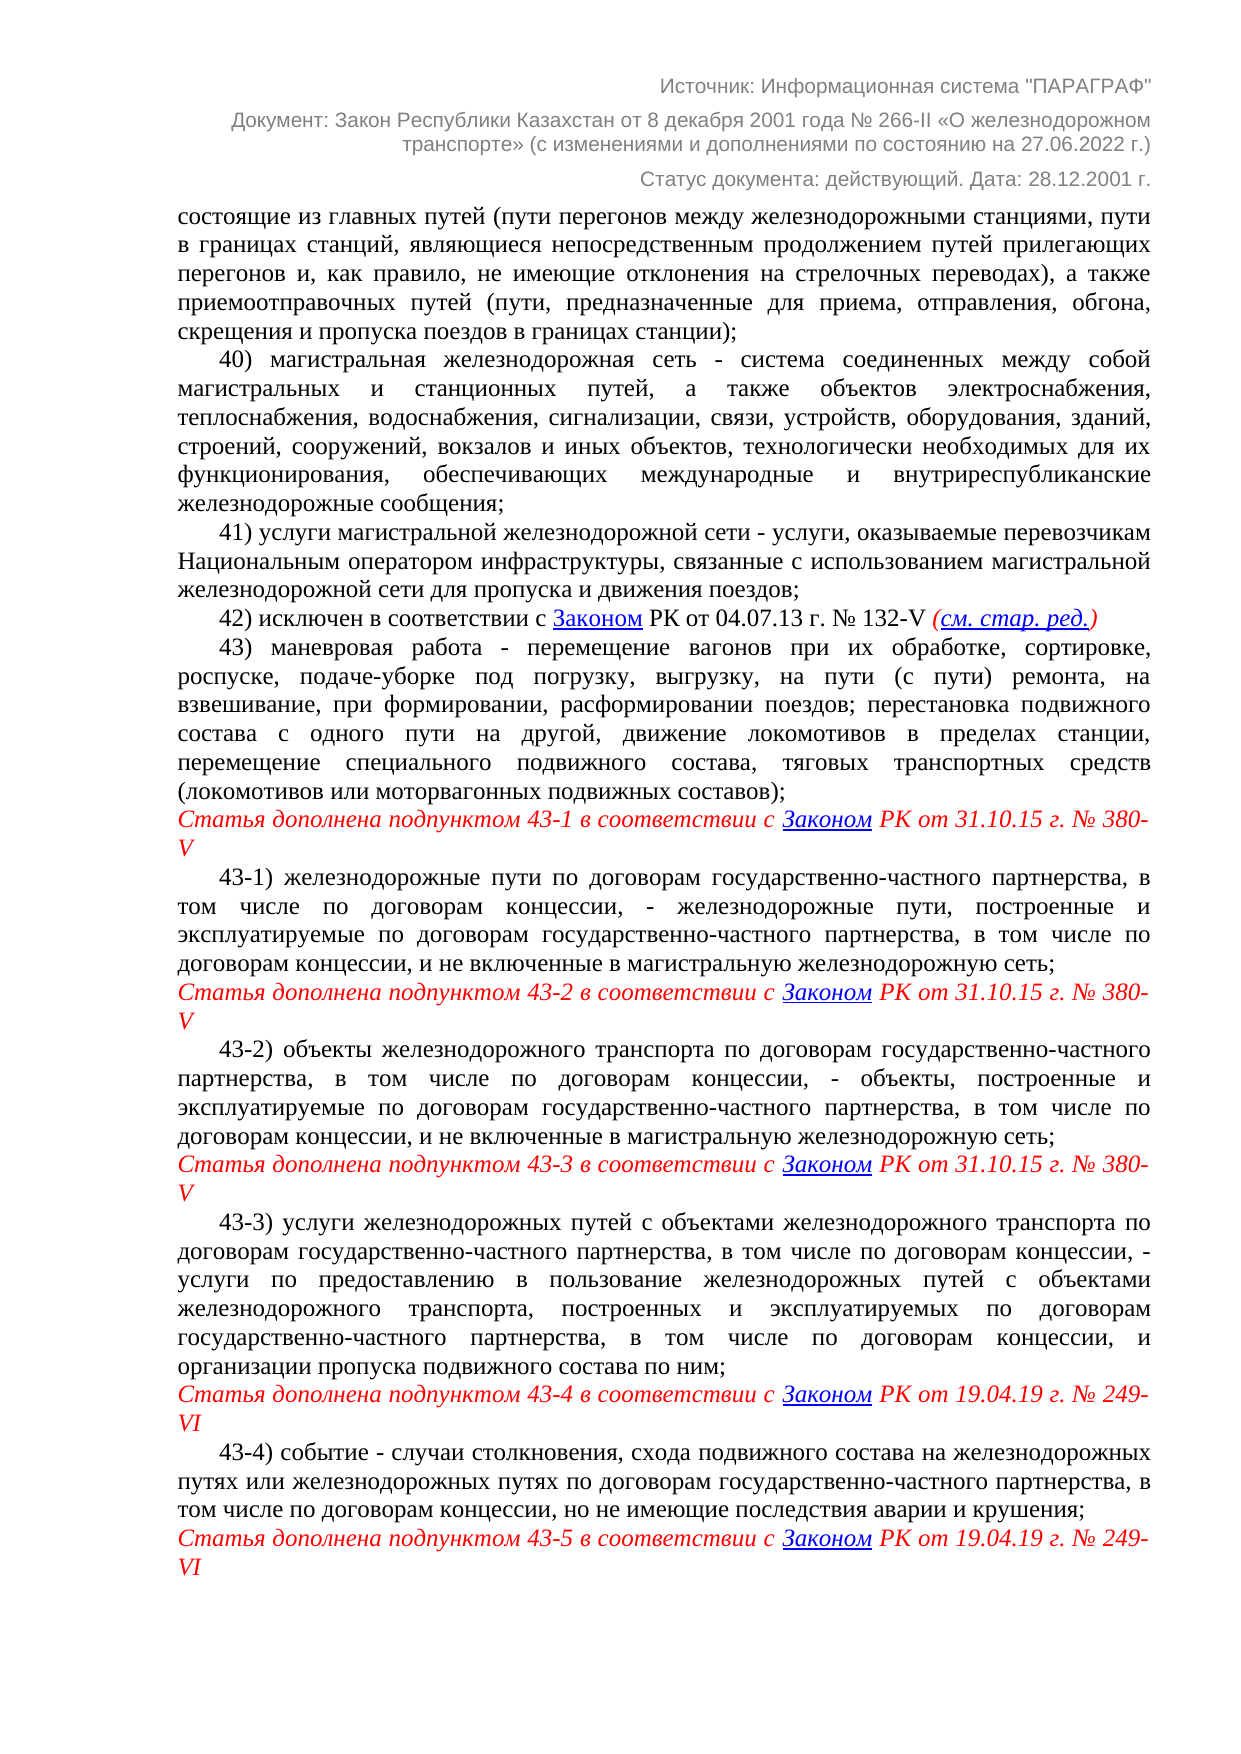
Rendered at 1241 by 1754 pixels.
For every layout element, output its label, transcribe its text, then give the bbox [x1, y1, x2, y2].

text 43-2) объекты железнодорожного транспорта по договорам государственно-частного партнерства, в том числе по договорам концессии, - объекты, построенные и эксплуатируемые по договорам государственно-частного партнерства, в том числе по договорам концессии, и не включенные в магистральную железнодорожную сеть; [177, 1034, 1152, 1149]
text Статья дополнена подпунктом 43-1 в соответствии с Законом РК от 31.10.15 г. № 380-V [177, 804, 1152, 862]
text Статья дополнена подпунктом 43-3 в соответствии с Законом РК от 31.10.15 г. № 380-V [177, 1149, 1152, 1207]
text 43) маневровая работа - перемещение вагонов при их обработке, сортировке, роспуске, подаче-уборке под погрузку, выгрузку, на пути (с пути) ремонта, на взвешивание, при формировании, расформировании поездов; перестановка подвижного состава с одного пути на другой, движение локомотивов в пределах станции, перемещение специального подвижного состава, тяговых транспортных средств (локомотивов или моторвагонных подвижных составов); [177, 632, 1152, 804]
text Статья дополнена подпунктом 43-2 в соответствии с Законом РК от 31.10.15 г. № 380-V [177, 977, 1152, 1034]
text Статья дополнена подпунктом 43-5 в соответствии с Законом РК от 19.04.19 г. № 249-VI [177, 1523, 1152, 1581]
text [177, 201, 1152, 344]
text 43-1) железнодорожные пути по договорам государственно-частного партнерства, в том числе по договорам концессии, - железнодорожные пути, построенные и эксплуатируемые по договорам государственно-частного партнерства, в том числе по договорам концессии, и не включенные в магистральную железнодорожную сеть; [177, 862, 1152, 977]
text Статья дополнена подпунктом 43-4 в соответствии с Законом РК от 19.04.19 г. № 249-VI [177, 1379, 1152, 1437]
text 41) услуги магистральной железнодорожной сети - услуги, оказываемые перевозчикам Национальным оператором инфраструктуры, связанные с использованием магистральной железнодорожной сети для пропуска и движения поездов; [177, 517, 1152, 603]
text 40) магистральная железнодорожная сеть - система соединенных между собой магистральных и станционных путей, а также объектов электроснабжения, теплоснабжения, водоснабжения, сигнализации, связи, устройств, оборудования, зданий, строений, сооружений, вокзалов и иных объектов, технологически необходимых для их функционирования, обеспечивающих международные и внутриреспубликанские железнодорожные сообщения; [177, 344, 1152, 517]
text 42) исключен в соответствии с Законом РК от 04.07.13 г. № 132-V (см. стар. ред.) [177, 603, 1152, 632]
text 43-3) услуги железнодорожных путей с объектами железнодорожного транспорта по договорам государственно-частного партнерства, в том числе по договорам концессии, - услуги по предоставлению в пользование железнодорожных путей с объектами железнодорожного транспорта, построенных и эксплуатируемых по договорам государственно-частного партнерства, в том числе по договорам концессии, и организации пропуска подвижного состава по ним; [177, 1207, 1152, 1379]
text 43-4) событие - случаи столкновения, схода подвижного состава на железнодорожных путях или железнодорожных путях по договорам государственно-частного партнерства, в том числе по договорам концессии, но не имеющие последствия аварии и крушения; [177, 1437, 1152, 1523]
